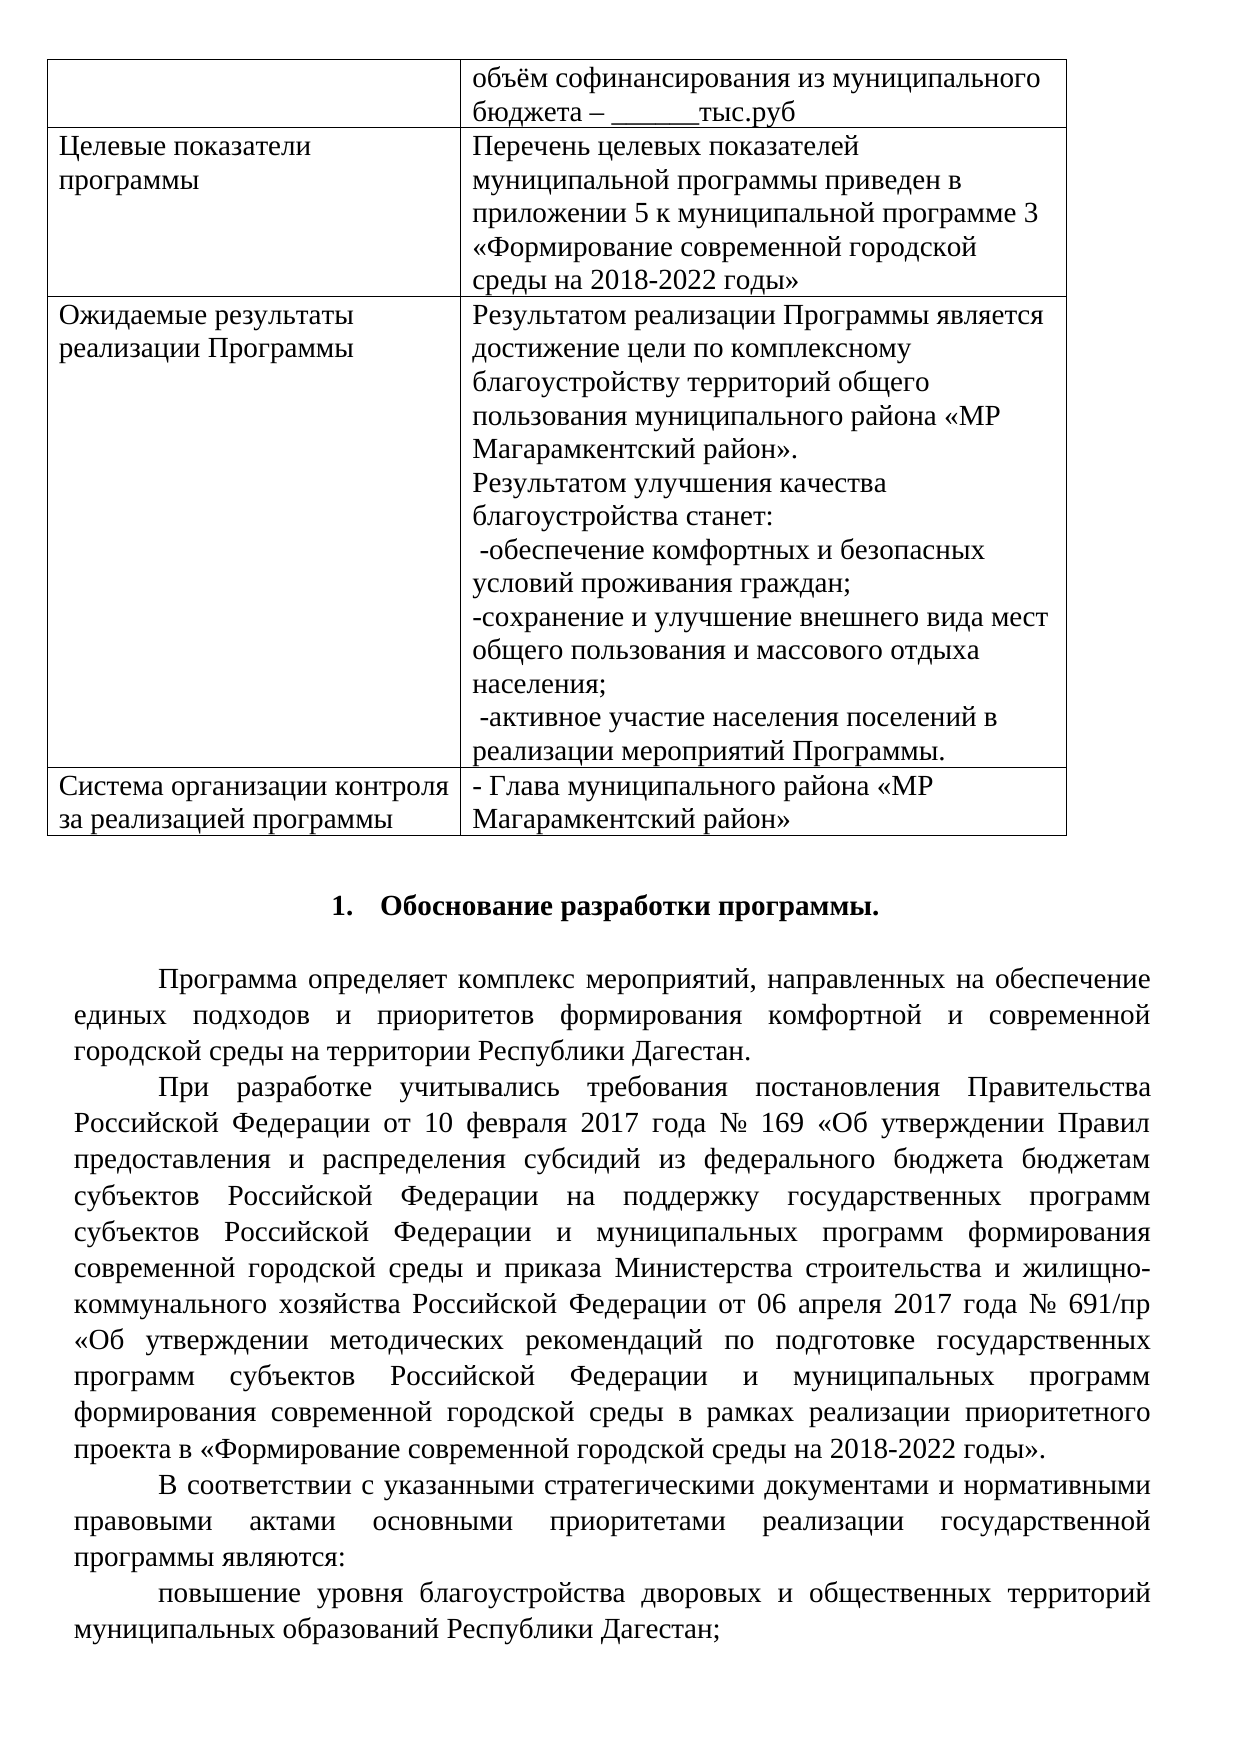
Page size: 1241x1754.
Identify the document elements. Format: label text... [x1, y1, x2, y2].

table_cell Результатом реализации Программы является достижение цели по комплексному благоустройству территорий общего пользования муниципального района «МР Магарамкентский район». Результатом улучшения качества благоустройства станет: -обеспечение комфортных и безопасных условий проживания граждан; -сохранение и улучшение внешнего вида мест общего пользования и массового отдыха населения; -активное участие населения поселений в реализации мероприятий Программы. [461, 297, 1066, 767]
list повышение уровня благоустройства дворовых и общественных территорий муниципальных образований Республики Дагестан; [74, 1575, 1152, 1645]
table_cell Целевые показатели программы [48, 128, 460, 296]
list В соответствии с указанными стратегическими документами и нормативными правовыми актами основными приоритетами реализации государственной программы являются: [74, 1467, 1152, 1573]
list Программа определяет комплекс мероприятий, направленных на обеспечение единых подходов и приоритетов формирования комфортной и современной городской среды на территории Республики Дагестан. [74, 961, 1152, 1067]
table_cell Ожидаемые результаты реализации Программы [48, 297, 460, 767]
table_cell - Глава муниципального района «МР Магарамкентский район» [461, 768, 1066, 835]
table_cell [461, 60, 1066, 127]
list При разработке учитывались требования постановления Правительства Российской Федерации от 10 февраля 2017 года № 169 «Об утверждении Правил предоставления и распределения субсидий из федерального бюджета бюджетам субъектов Российской Федерации на поддержку государственных программ субъектов Российской Федерации и муниципальных программ формирования современной городской среды и приказа Министерства строительства и жилищно- коммунального хозяйства Российской Федерации от 06 апреля 2017 года № 691/пр «Об утверждении методических рекомендаций по подготовке государственных программ субъектов Российской Федерации и муниципальных программ формирования современной городской среды в рамках реализации приоритетного проекта в «Формирование современной городской среды на 2018-2022 годы». [74, 1069, 1152, 1464]
table_cell Перечень целевых показателей муниципальной программы приведен в приложении 5 к муниципальной программе 3 «Формирование современной городской среды на 2018-2022 годы» [461, 128, 1066, 296]
list Обоснование разработки программы. [59, 888, 1152, 922]
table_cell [48, 60, 460, 127]
table_cell Система организации контроля за реализацией программы [48, 768, 460, 835]
